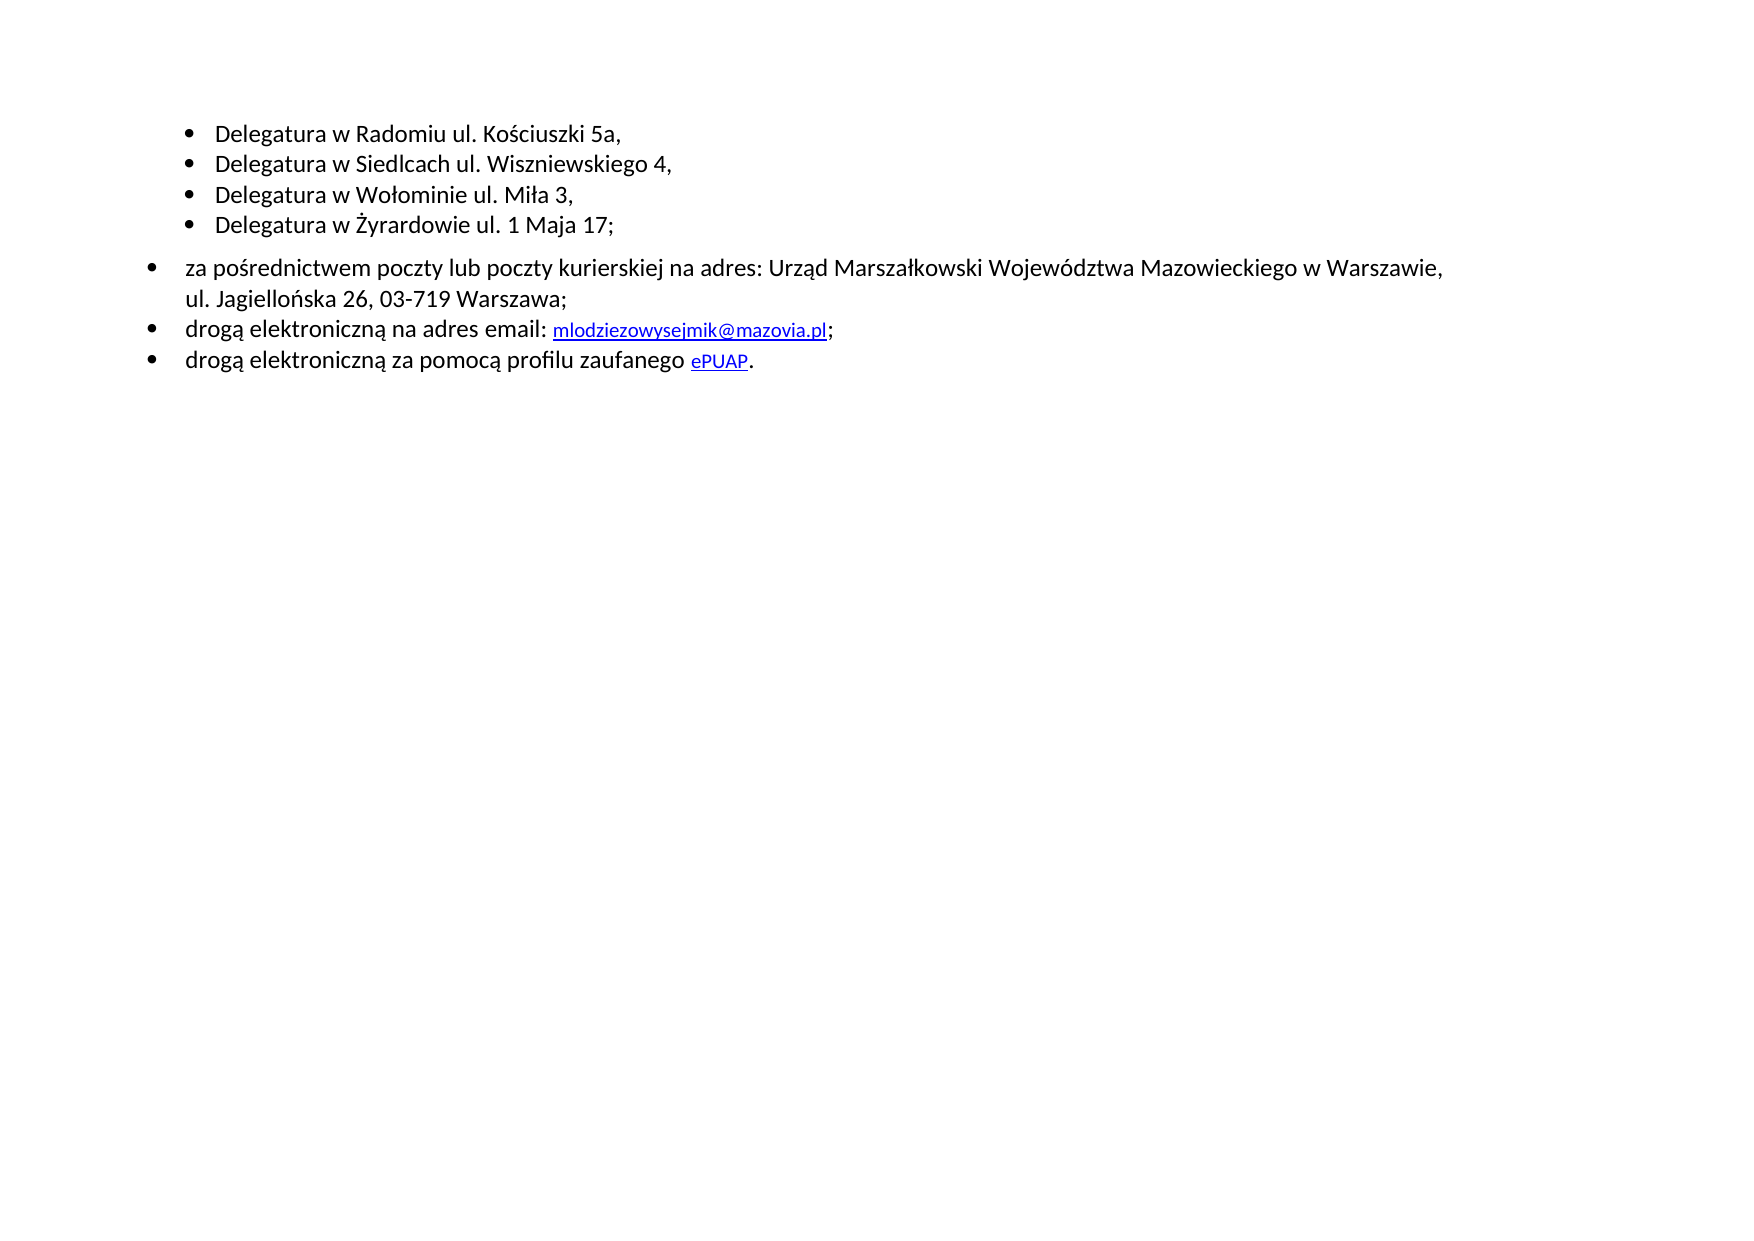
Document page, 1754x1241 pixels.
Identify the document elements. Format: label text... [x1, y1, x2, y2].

list Delegatura w Radomiu ul. Kościuszki 5a, [185, 118, 1606, 148]
list Delegatura w Żyrardowie ul. 1 Maja 17; [185, 209, 1606, 240]
list Delegatura w Wołominie ul. Miła 3, [185, 179, 1606, 209]
list za pośrednictwem poczty lub poczty kurierskiej na adres: Urząd Marszałkowski Województwa Mazowieckiego w Warszawie, ul. Jagiellońska 26, 03-719 Warszawa; [148, 253, 1606, 314]
list drogą elektroniczną za pomocą profilu zaufanego ePUAP. [148, 344, 1606, 375]
list drogą elektroniczną na adres email: mlodziezowysejmik@mazovia.pl; [148, 314, 1606, 344]
list Delegatura w Siedlcach ul. Wiszniewskiego 4, [185, 148, 1606, 179]
